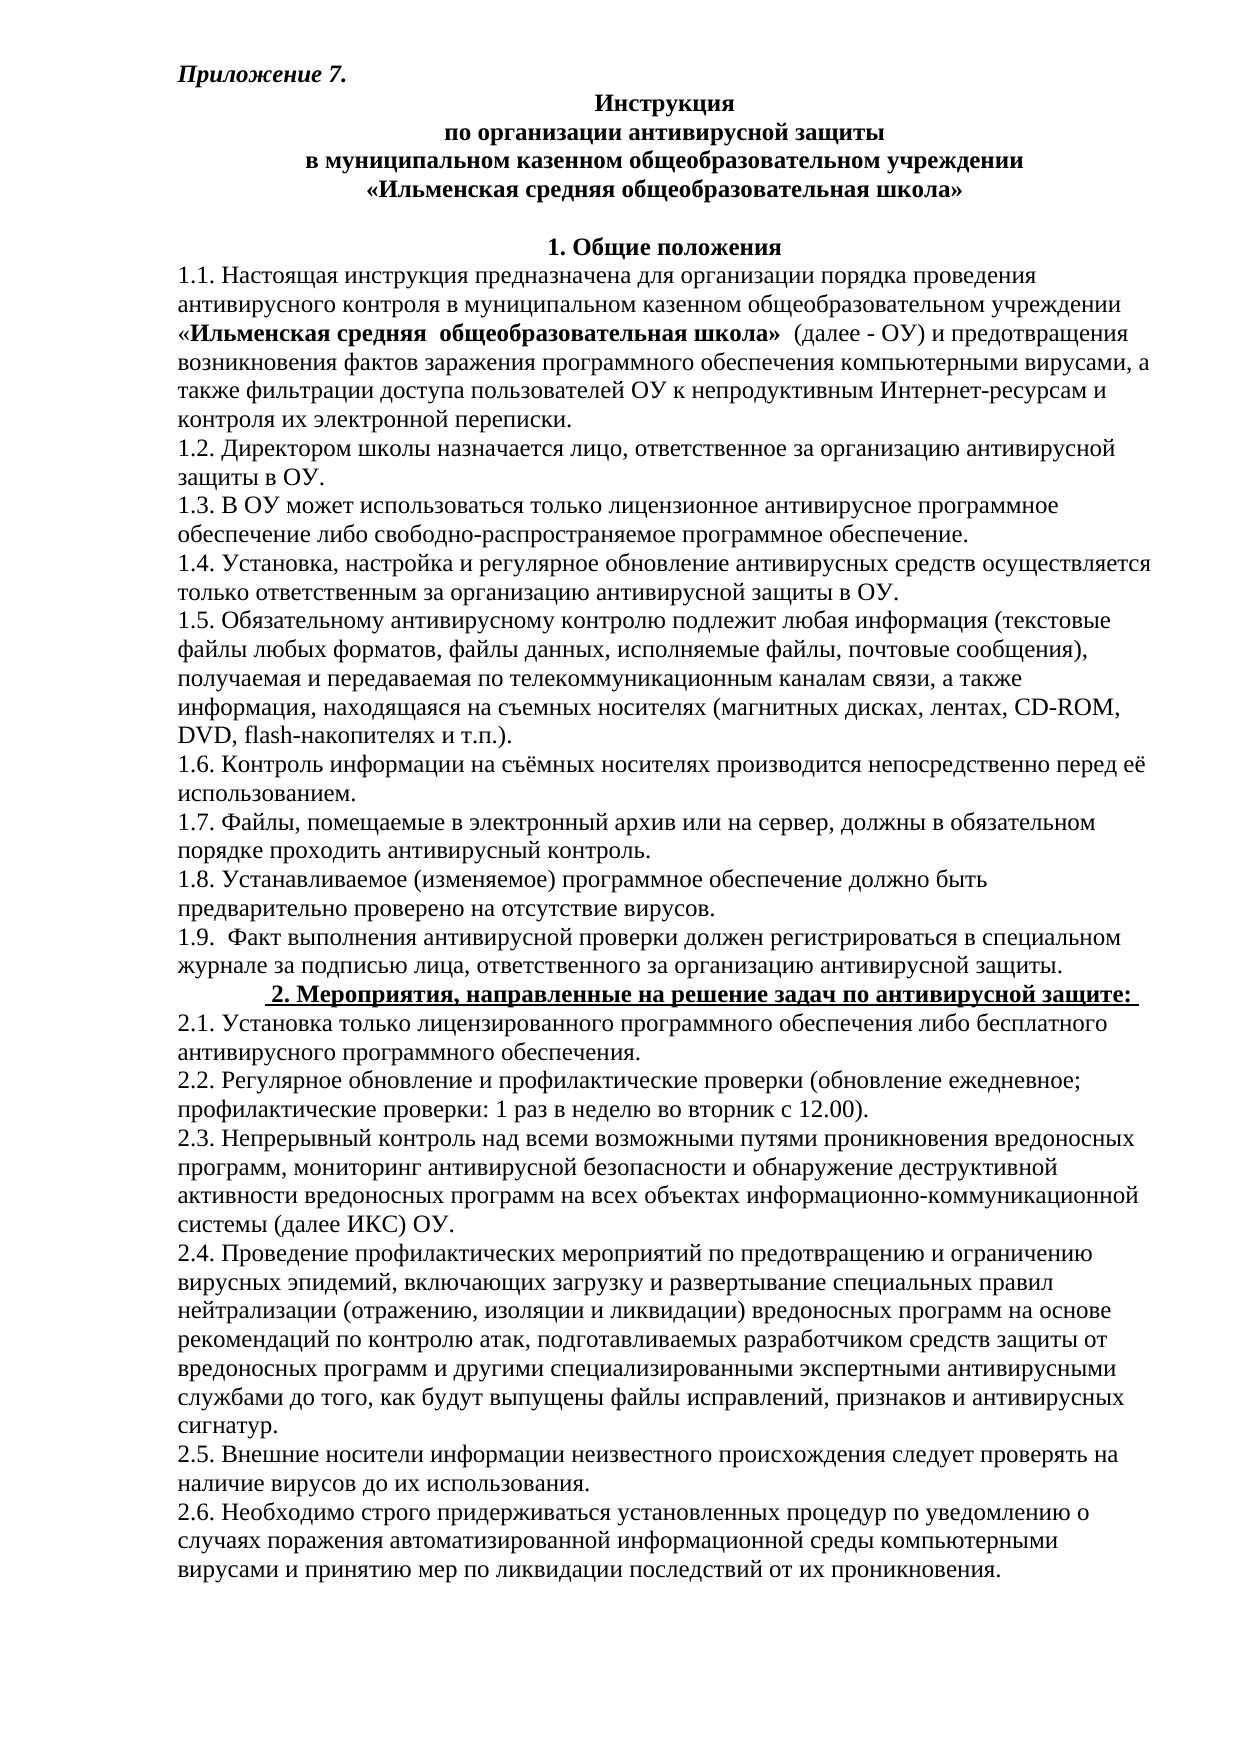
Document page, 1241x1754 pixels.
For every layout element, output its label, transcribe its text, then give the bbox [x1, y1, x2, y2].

text 2.4. Проведение профилактических мероприятий по предотвращению и ограничению вирусных эпидемий, включающих загрузку и развертывание специальных правил нейтрализации (отражению, изоляции и ликвидации) вредоносных программ на основе рекомендаций по контролю атак, подготавливаемых разработчиком средств защиты от вредоносных программ и другими специализированными экспертными антивирусными службами до того, как будут выпущены файлы исправлений, признаков и антивирусных сигнатур. [177, 1238, 1152, 1439]
text 1.4. Установка, настройка и регулярное обновление антивирусных средств осуществляется только ответственным за организацию антивирусной защиты в ОУ. [177, 548, 1152, 605]
text 2.6. Необходимо строго придерживаться установленных процедур по уведомлению о случаях поражения автоматизированной информационной среды компьютерными вирусами и принятию мер по ликвидации последствий от их проникновения. [177, 1497, 1152, 1583]
text 1.6. Контроль информации на съёмных носителях производится непосредственно перед её использованием. [177, 749, 1152, 807]
text в муниципальном казенном общеобразовательном учреждении [177, 145, 1152, 174]
text 2.3. Непрерывный контроль над всеми возможными путями проникновения вредоносных программ, мониторинг антивирусной безопасности и обнаружение деструктивной активности вредоносных программ на всех объектах информационно-коммуникационной системы (далее ИКС) ОУ. [177, 1123, 1152, 1238]
text 1.7. Файлы, помещаемые в электронный архив или на сервер, должны в обязательном порядке проходить антивирусный контроль. [177, 807, 1152, 864]
text 1.2. Директором школы назначается лицо, ответственное за организацию антивирусной защиты в ОУ. [177, 433, 1152, 490]
text 1.3. В ОУ может использоваться только лицензионное антивирусное программное обеспечение либо свободно-распространяемое программное обеспечение. [177, 490, 1152, 548]
text Приложение 7. [177, 59, 1152, 88]
text 1. Общие положения [177, 232, 1152, 260]
text 1.9. Факт выполнения антивирусной проверки должен регистрироваться в специальном журнале за подписью лица, ответственного за организацию антивирусной защиты. [177, 922, 1152, 979]
text 1.8. Устанавливаемое (изменяемое) программное обеспечение должно быть предварительно проверено на отсутствие вирусов. [177, 864, 1152, 922]
text 1.5. Обязательному антивирусному контролю подлежит любая информация (текстовые файлы любых форматов, файлы данных, исполняемые файлы, почтовые сообщения), получаемая и передаваемая по телекоммуникационным каналам связи, а также информация, находящаяся на съемных носителях (магнитных дисках, лентах, CD-ROM, DVD, flash-накопителях и т.п.). [177, 605, 1152, 749]
text 2.5. Внешние носители информации неизвестного происхождения следует проверять на наличие вирусов до их использования. [177, 1439, 1152, 1497]
text Инструкция [177, 88, 1152, 117]
text «Ильменская средняя общеобразовательная школа» [177, 174, 1152, 203]
text 2.2. Регулярное обновление и профилактические проверки (обновление ежедневное; профилактические проверки: 1 раз в неделю во вторник с 12.00). [177, 1065, 1152, 1123]
text 2. Мероприятия, направленные на решение задач по антивирусной защите: [177, 979, 1152, 1008]
text 1.1. Настоящая инструкция предназначена для организации порядка проведения антивирусного контроля в муниципальном казенном общеобразовательном учреждении «Ильменская средняя общеобразовательная школа» (далее - ОУ) и предотвращения возникновения фактов заражения программного обеспечения компьютерными вирусами, а также фильтрации доступа пользователей ОУ к непродуктивным Интернет-ресурсам и контроля их электронной переписки. [177, 260, 1152, 433]
text по организации антивирусной защиты [177, 117, 1152, 145]
text 2.1. Установка только лицензированного программного обеспечения либо бесплатного антивирусного программного обеспечения. [177, 1008, 1152, 1065]
